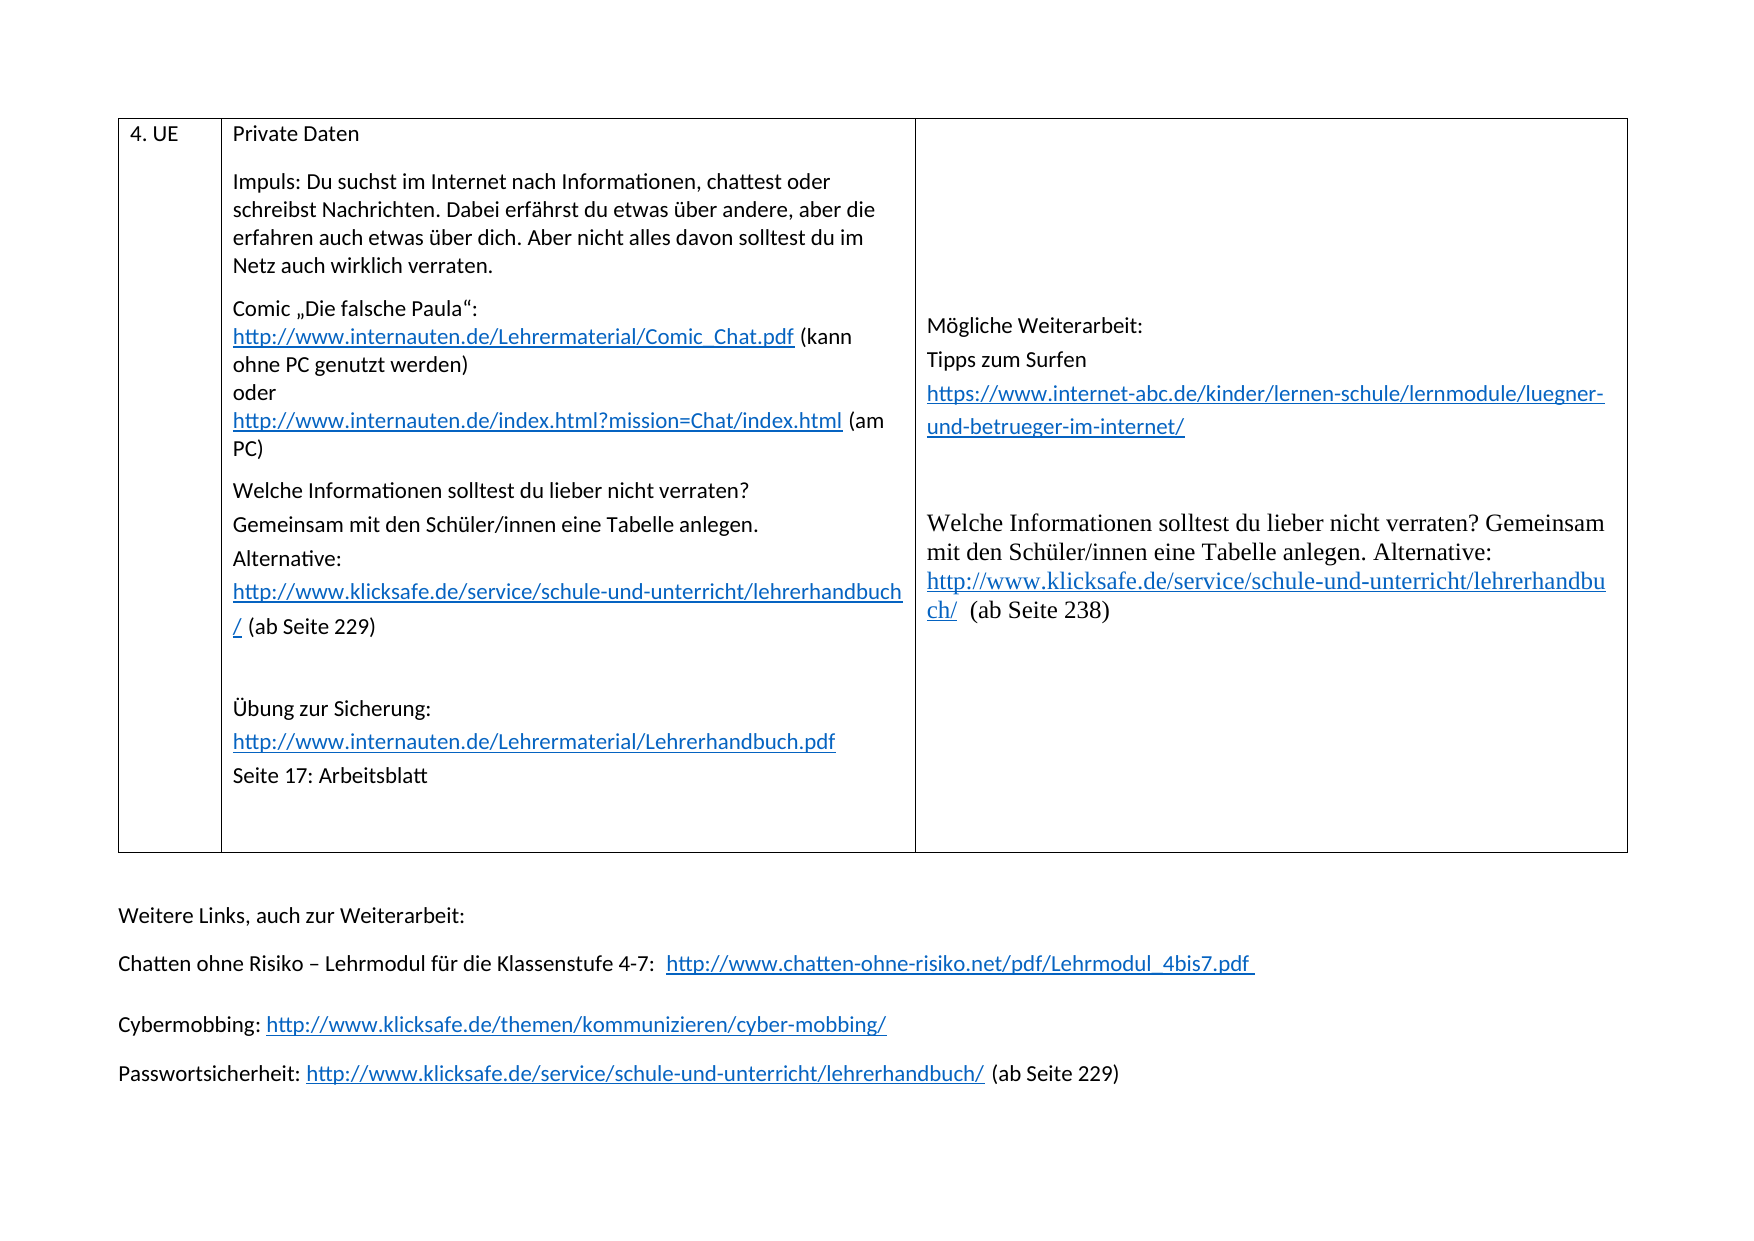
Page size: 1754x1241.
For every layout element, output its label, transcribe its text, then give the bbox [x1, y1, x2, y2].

table_cell 4. UE [119, 119, 221, 852]
text Weitere Links, auch zur Weiterarbeit: [118, 901, 1636, 929]
text Cybermobbing: http://www.klicksafe.de/themen/kommunizieren/cyber-mobbing/ [118, 977, 1636, 1039]
text Passwortsicherheit: http://www.klicksafe.de/service/schule-und-unterricht/lehrerhandbuch/ (ab Seite 229) [118, 1059, 1636, 1087]
table_cell Mögliche Weiterarbeit: Tipps zum Surfen https://www.internet-abc.de/kinder/lernen-schule/lernmodule/luegner-und-betrueger-im-internet/ Welche Informationen solltest du lieber nicht verraten? Gemeinsam mit den Schüler/innen eine Tabelle anlegen. Alternative: http://www.klicksafe.de/service/schule-und-unterricht/lehrerhandbuch/ (ab Seite 238) [916, 119, 1627, 852]
table_cell Private Daten Impuls: Du suchst im Internet nach Informationen, chattest oder schreibst Nachrichten. Dabei erfährst du etwas über andere, aber die erfahren auch etwas über dich. Aber nicht alles davon solltest du im Netz auch wirklich verraten. Comic „Die falsche Paula“: http://www.internauten.de/Lehrermaterial/Comic_Chat.pdf (kann ohne PC genutzt werden) oder http://www.internauten.de/index.html?mission=Chat/index.html (am PC) Welche Informationen solltest du lieber nicht verraten? Gemeinsam mit den Schüler/innen eine Tabelle anlegen. Alternative: http://www.klicksafe.de/service/schule-und-unterricht/lehrerhandbuch/ (ab Seite 229) Übung zur Sicherung: http://www.internauten.de/Lehrermaterial/Lehrerhandbuch.pdf Seite 17: Arbeitsblatt [222, 119, 915, 852]
text Chatten ohne Risiko – Lehrmodul für die Klassenstufe 4-7: http://www.chatten-ohne-risiko.net/pdf/Lehrmodul_4bis7.pdf [118, 949, 1636, 977]
